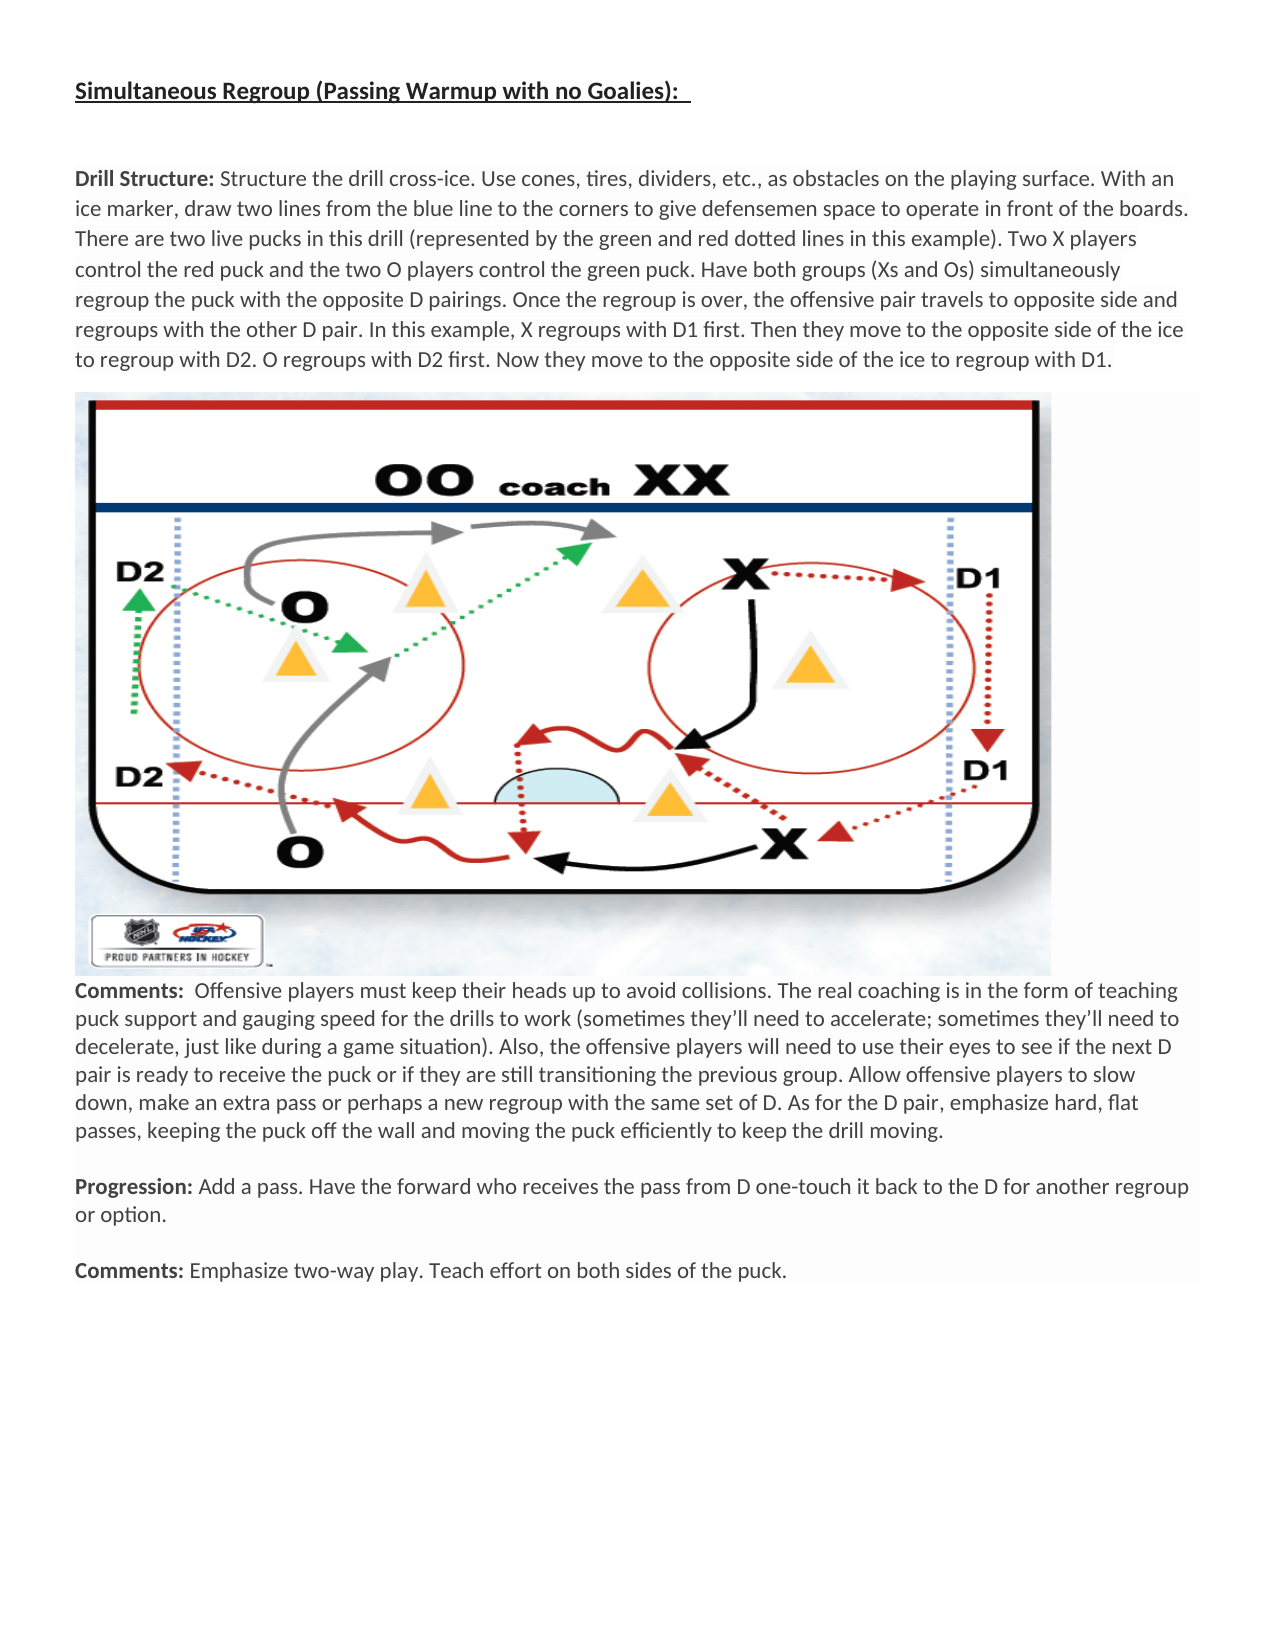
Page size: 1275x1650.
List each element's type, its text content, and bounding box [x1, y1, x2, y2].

text Progression: Add a pass. Have the forward who receives the pass from D one-touch it back to the D for another regroup or option. [75, 1172, 1200, 1228]
text Comments: Emphasize two-way play. Teach effort on both sides of the puck. [75, 1256, 1200, 1284]
text Drill Structure: Structure the drill cross-ice. Use cones, tires, dividers, etc., as obstacles on the playing surface. With an ice marker, draw two lines from the blue line to the corners to give defensemen space to operate in front of the boards. There are two live pucks in this drill (represented by the green and red dotted lines in this example). Two X players control the red puck and the two O players control the green puck. Have both groups (Xs and Os) simultaneously regroup the puck with the opposite D pairings. Once the regroup is over, the offensive pair travels to opposite side and regroups with the other D pair. In this example, X regroups with D1 first. Then they move to the opposite side of the ice to regroup with D2. O regroups with D2 first. Now they move to the opposite side of the ice to regroup with D1. [75, 164, 1200, 373]
text Simultaneous Regroup (Passing Warmup with no Goalies): [75, 75, 1200, 106]
text Comments: Offensive players must keep their heads up to avoid collisions. The real coaching is in the form of teaching puck support and gauging speed for the drills to work (sometimes they’ll need to accelerate; sometimes they’ll need to decelerate, just like during a game situation). Also, the offensive players will need to use their eyes to see if the next D pair is ready to receive the puck or if they are still transitioning the previous group. Allow offensive players to slow down, make an extra pass or perhaps a new regroup with the same set of D. As for the D pair, emphasize hard, flat passes, keeping the puck off the wall and moving the puck efficiently to keep the drill moving. [75, 976, 1200, 1144]
picture [75, 392, 1052, 976]
